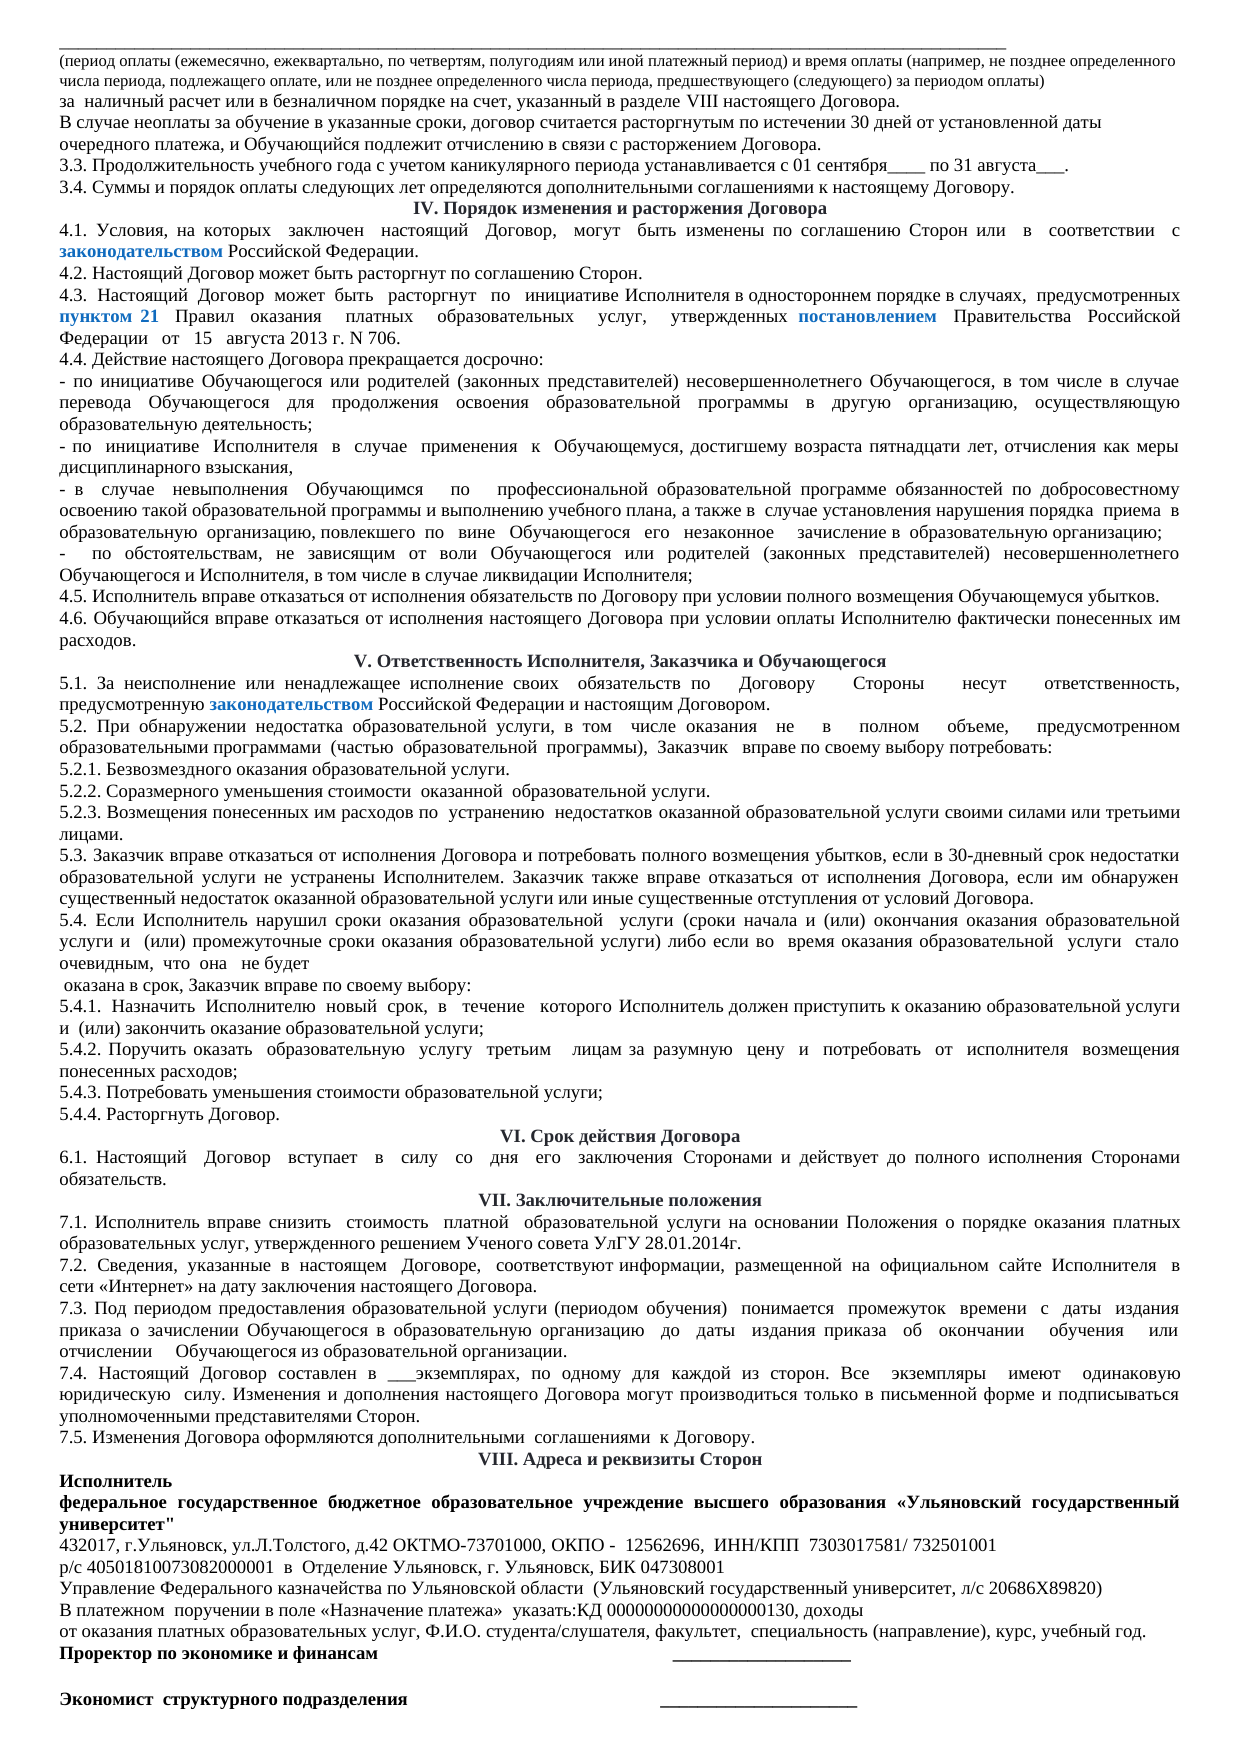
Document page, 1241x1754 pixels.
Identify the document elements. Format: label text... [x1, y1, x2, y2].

text 5.4.4. Расторгнуть Договор. [59, 1103, 1181, 1124]
text Экономист структурного подразделения _____________________ [59, 1688, 1181, 1709]
text 5.2.1. Безвозмездного оказания образовательной услуги. [59, 758, 1181, 779]
text 3.4. Суммы и порядок оплаты следующих лет определяются дополнительными соглашениями к настоящему Договору. [59, 176, 1181, 197]
text - по инициативе Исполнителя в случае применения к Обучающемуся, достигшему возраста пятнадцати лет, отчисления как меры дисциплинарного взыскания, [59, 434, 1181, 478]
text 5.4.2. Поручить оказать образовательную услугу третьим лицам за разумную цену и потребовать от исполнителя возмещения понесенных расходов; [59, 1038, 1181, 1081]
text 5.3. Заказчик вправе отказаться от исполнения Договора и потребовать полного возмещения убытков, если в 30-дневный срок недостатки образовательной услуги не устранены Исполнителем. Заказчик также вправе отказаться от исполнения Договора, если им обнаружен существенный недостаток оказанной образовательной услуги или иные существенные отступления от условий Договора. [59, 844, 1181, 909]
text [59, 29, 1181, 51]
text Исполнитель [59, 1469, 1181, 1491]
text 5.2. При обнаружении недостатка образовательной услуги, в том числе оказания не в полном объеме, предусмотренном образовательными программами (частью образовательной программы), Заказчик вправе по своему выбору потребовать: [59, 715, 1181, 758]
text IV. Порядок изменения и расторжения Договора [59, 197, 1181, 219]
text VI. Срок действия Договора [59, 1124, 1181, 1146]
text федеральное государственное бюджетное образовательное учреждение высшего образования «Ульяновский государственный университет" [59, 1491, 1181, 1534]
text 5.2.3. Возмещения понесенных им расходов по устранению недостатков оказанной образовательной услуги своими силами или третьими лицами. [59, 801, 1181, 844]
text 5.4. Если Исполнитель нарушил сроки оказания образовательной услуги (сроки начала и (или) окончания оказания образовательной услуги и (или) промежуточные сроки оказания образовательной услуги) либо если во время оказания образовательной услуги стало очевидным, что она не будет [59, 909, 1181, 973]
text 6.1. Настоящий Договор вступает в силу со дня его заключения Сторонами и действует до полного исполнения Сторонами обязательств. [59, 1146, 1181, 1189]
text 7.1. Исполнитель вправе снизить стоимость платной образовательной услуги на основании Положения о порядке оказания платных образовательных услуг, утвержденного решением Ученого совета УлГУ 28.01.2014г. [59, 1211, 1181, 1254]
text VIII. Адреса и реквизиты Сторон [59, 1448, 1181, 1469]
text Проректор по экономике и финансам ___________________ [59, 1642, 1181, 1663]
text - по обстоятельствам, не зависящим от воли Обучающегося или родителей (законных представителей) несовершеннолетнего Обучающегося и Исполнителя, в том числе в случае ликвидации Исполнителя; [59, 542, 1181, 585]
table_cell от оказания платных образовательных услуг, Ф.И.О. студента/слушателя, факультет, специальность (направление), курс, учебный год. [57, 1620, 1167, 1642]
text 5.1. За неисполнение или ненадлежащее исполнение своих обязательств по Договору Стороны несут ответственность, предусмотренную законодательством Российской Федерации и настоящим Договором. [59, 672, 1181, 715]
text 3.3. Продолжительность учебного года с учетом каникулярного периода устанавливается с 01 сентября____ по 31 августа___. [59, 154, 1181, 176]
text 432017, г.Ульяновск, ул.Л.Толстого, д.42 ОКТМО-73701000, ОКПО - 12562696, ИНН/КПП 7303017581/ 732501001 [59, 1534, 1181, 1556]
table_cell р/с 40501810073082000001 в Отделение Ульяновск, г. Ульяновск, БИК 047308001 [57, 1556, 1167, 1577]
text 7.2. Сведения, указанные в настоящем Договоре, соответствуют информации, размещенной на официальном сайте Исполнителя в сети «Интернет» на дату заключения настоящего Договора. [59, 1254, 1181, 1297]
table_cell В платежном поручении в поле «Назначение платежа» указать:КД 00000000000000000130, доходы [57, 1599, 1167, 1620]
text VII. Заключительные положения [59, 1189, 1181, 1211]
text 4.4. Действие настоящего Договора прекращается досрочно: [59, 348, 1181, 370]
text за наличный расчет или в безналичном порядке на счет, указанный в разделе VIII настоящего Договора. [59, 89, 1181, 111]
text 5.4.3. Потребовать уменьшения стоимости образовательной услуги; [59, 1081, 1181, 1103]
text В случае неоплаты за обучение в указанные сроки, договор считается расторгнутым по истечении 30 дней от установленной даты очередного платежа, и Обучающийся подлежит отчислению в связи с расторжением Договора. [59, 111, 1181, 154]
text 4.3. Настоящий Договор может быть расторгнут по инициативе Исполнителя в одностороннем порядке в случаях, предусмотренных пунктом 21 Правил оказания платных образовательных услуг, утвержденных постановлением Правительства Российской Федерации от 15 августа . N 706. [59, 283, 1181, 348]
text V. Ответственность Исполнителя, Заказчика и Обучающегося [59, 650, 1181, 672]
text оказана в срок, Заказчик вправе по своему выбору: [59, 973, 1181, 995]
text - в случае невыполнения Обучающимся по профессиональной образовательной программе обязанностей по добросовестному освоению такой образовательной программы и выполнению учебного плана, а также в случае установления нарушения порядка приема в образовательную организацию, повлекшего по вине Обучающегося его незаконное зачисление в образовательную организацию; [59, 478, 1181, 542]
text 4.6. Обучающийся вправе отказаться от исполнения настоящего Договора при условии оплаты Исполнителю фактически понесенных им расходов. [59, 607, 1181, 650]
text 5.4.1. Назначить Исполнителю новый срок, в течение которого Исполнитель должен приступить к оказанию образовательной услуги и (или) закончить оказание образовательной услуги; [59, 995, 1181, 1038]
text 4.2. Настоящий Договор может быть расторгнут по соглашению Сторон. [59, 262, 1181, 283]
table_cell Управление Федерального казначейства по Ульяновской области (Ульяновский государственный университет, л/с 20686Х89820) [57, 1577, 1167, 1599]
text 5.2.2. Соразмерного уменьшения стоимости оказанной образовательной услуги. [59, 779, 1181, 801]
text (период оплаты (ежемесячно, ежеквартально, по четвертям, полугодиям или иной платежный период) и время оплаты (например, не позднее определенного числа периода, подлежащего оплате, или не позднее определенного числа периода, предшествующего (следующего) за периодом оплаты) [59, 51, 1181, 89]
text 7.5. Изменения Договора оформляются дополнительными соглашениями к Договору. [59, 1426, 1181, 1448]
text 4.5. Исполнитель вправе отказаться от исполнения обязательств по Договору при условии полного возмещения Обучающемуся убытков. [59, 585, 1181, 607]
text 7.4. Настоящий Договор составлен в ___экземплярах, по одному для каждой из сторон. Все экземпляры имеют одинаковую юридическую силу. Изменения и дополнения настоящего Договора могут производиться только в письменной форме и подписываться уполномоченными представителями Сторон. [59, 1362, 1181, 1426]
text 4.1. Условия, на которых заключен настоящий Договор, могут быть изменены по соглашению Сторон или в соответствии с законодательством Российской Федерации. [59, 219, 1181, 262]
text - по инициативе Обучающегося или родителей (законных представителей) несовершеннолетнего Обучающегося, в том числе в случае перевода Обучающегося для продолжения освоения образовательной программы в другую организацию, осуществляющую образовательную деятельность; [59, 370, 1181, 434]
text 7.3. Под периодом предоставления образовательной услуги (периодом обучения) понимается промежуток времени с даты издания приказа о зачислении Обучающегося в образовательную организацию до даты издания приказа об окончании обучения или отчислении Обучающегося из образовательной организации. [59, 1297, 1181, 1362]
